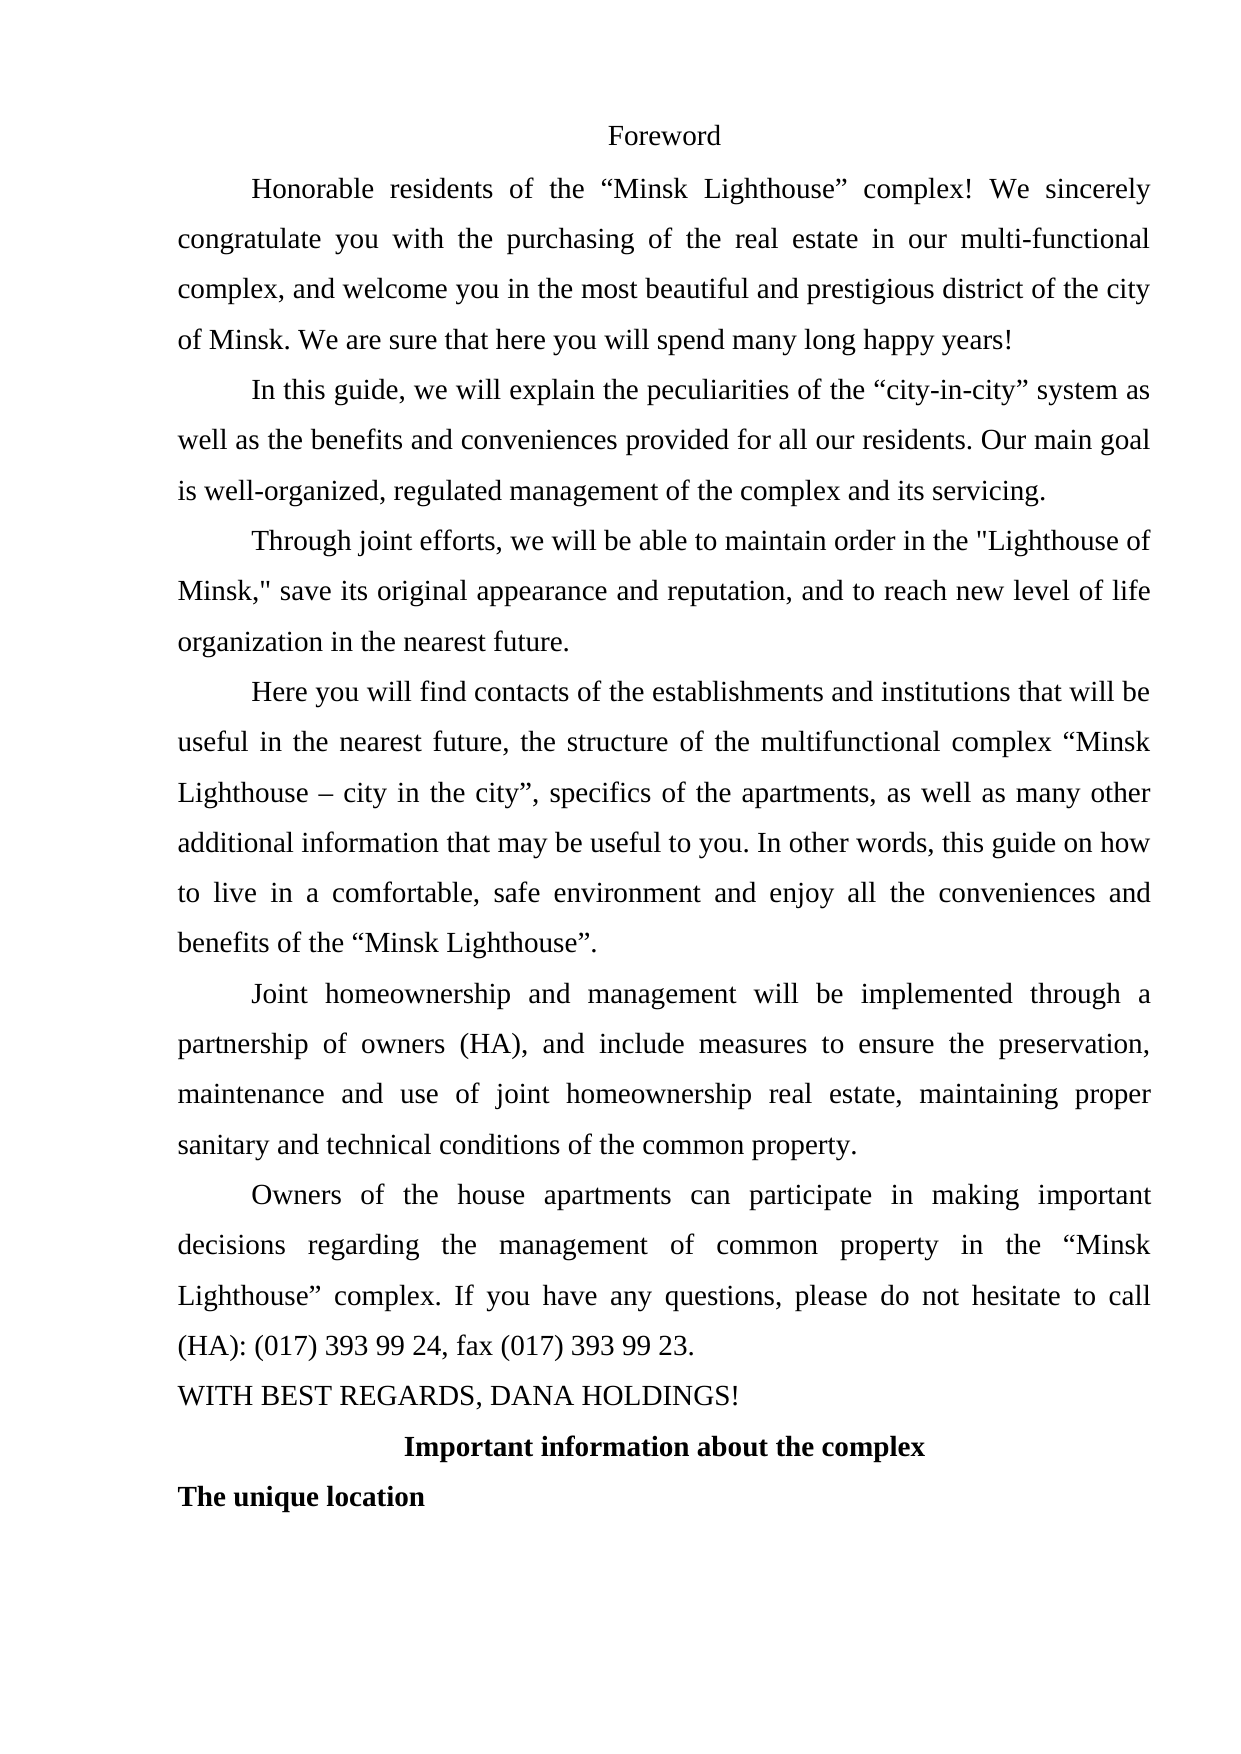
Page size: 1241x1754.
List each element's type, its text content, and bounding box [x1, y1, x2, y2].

text With best regards, DANA HOLDINGS! [177, 1378, 1152, 1412]
text Honorable residents of the “Minsk Lighthouse” complex! We sincerely congratulate you with the purchasing of the real estate in our multi-functional complex, and welcome you in the most beautiful and prestigious district of the city of Minsk. We are sure that here you will spend many long happy years! [177, 171, 1152, 355]
text Through joint efforts, we will be able to maintain order in the "Lighthouse of Minsk," save its original appearance and reputation, and to reach new level of life organization in the nearest future. [177, 523, 1152, 657]
text In this guide, we will explain the peculiarities of the “city-in-city” system as well as the benefits and conveniences provided for all our residents. Our main goal is well-organized, regulated management of the complex and its servicing. [177, 372, 1152, 506]
text Owners of the house apartments can participate in making important decisions regarding the management of common property in the “Minsk Lighthouse” complex. If you have any questions, please do not hesitate to call (HA): (017) 393 99 24, fax (017) 393 99 23. [177, 1177, 1152, 1362]
text Here you will find contacts of the establishments and institutions that will be useful in the nearest future, the structure of the multifunctional complex “Minsk Lighthouse – city in the city”, specifics of the apartments, as well as many other additional information that may be useful to you. In other words, this guide on how to live in a comfortable, safe environment and enjoy all the conveniences and benefits of the “Minsk Lighthouse”. [177, 674, 1152, 959]
text The unique location [177, 1479, 1152, 1513]
text Foreword [177, 118, 1152, 152]
text Important information about the complex [177, 1429, 1152, 1462]
text Joint homeownership and management will be implemented through a partnership of owners (HA), and include measures to ensure the preservation, maintenance and use of joint homeownership real estate, maintaining proper sanitary and technical conditions of the common property. [177, 976, 1152, 1160]
